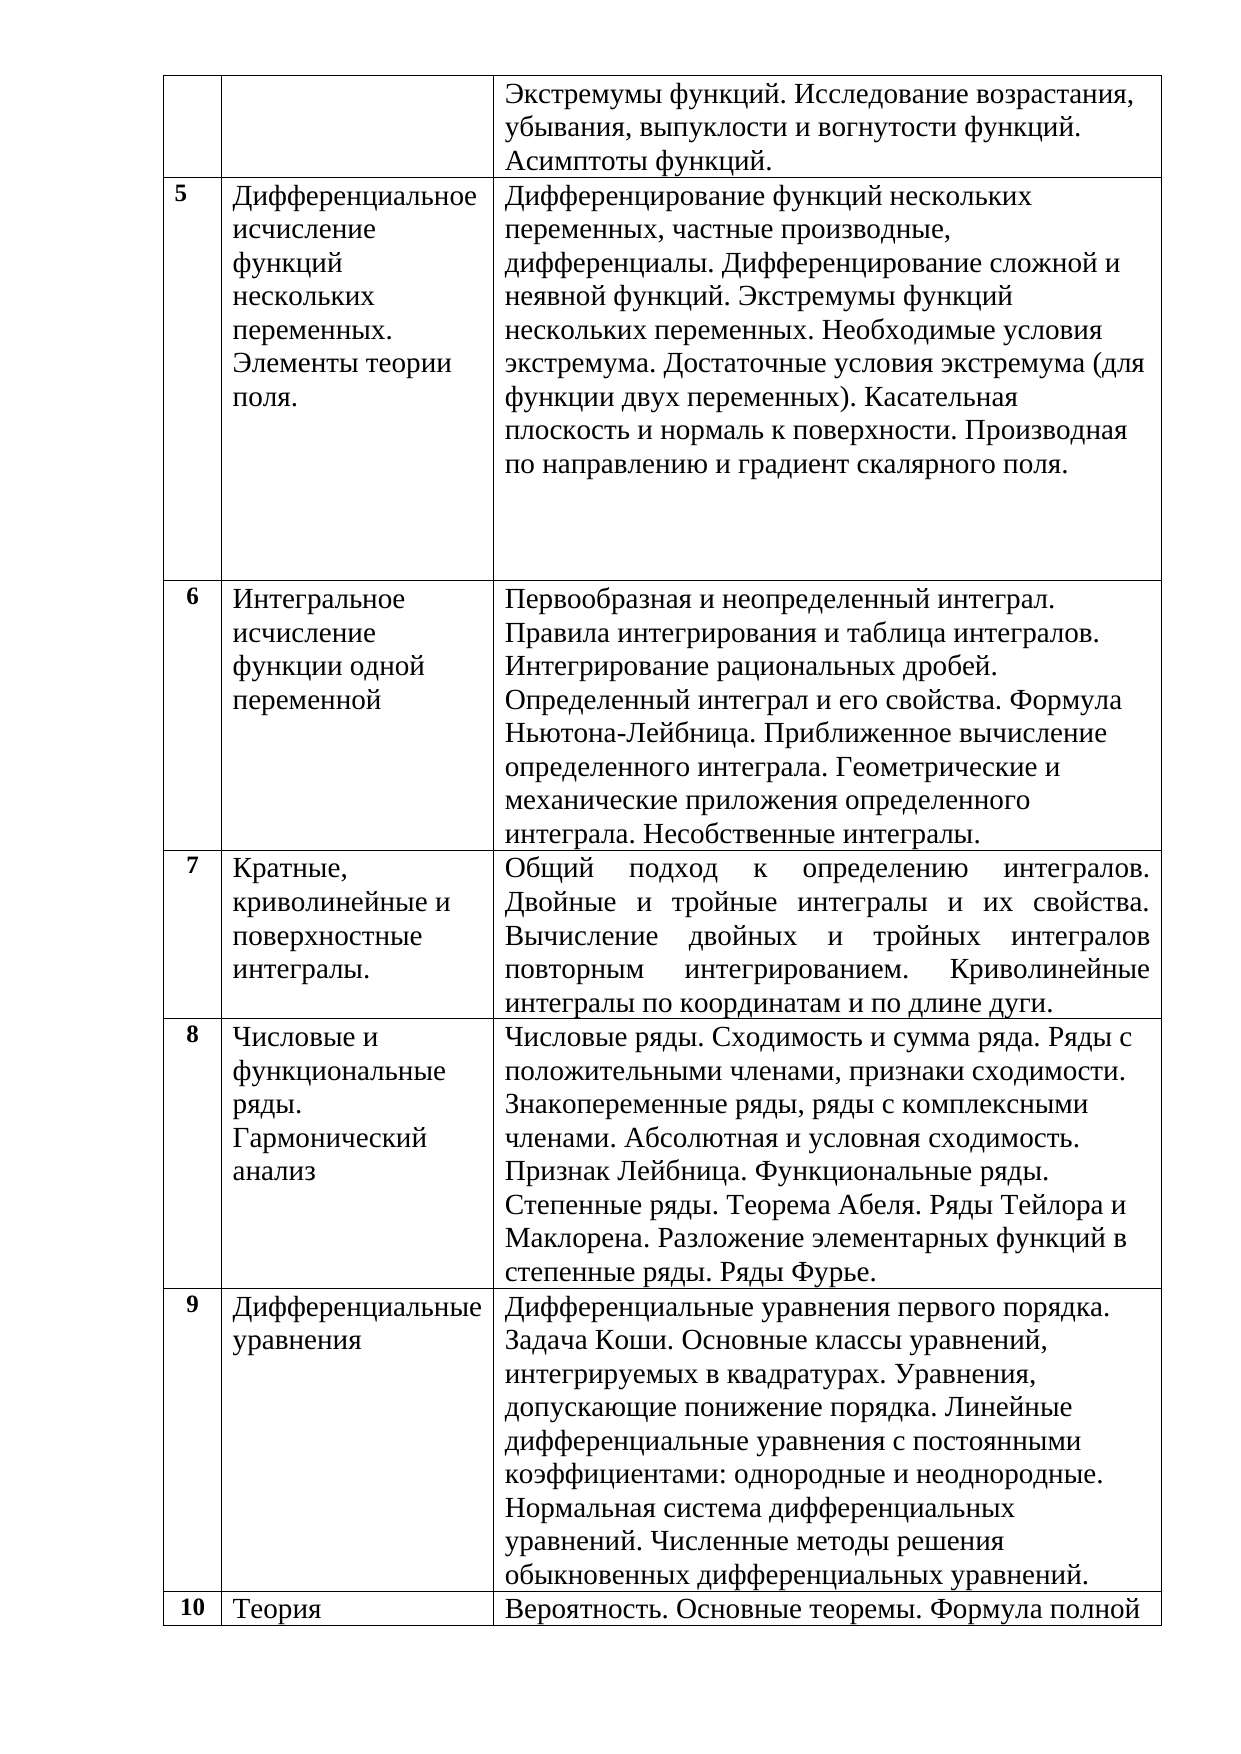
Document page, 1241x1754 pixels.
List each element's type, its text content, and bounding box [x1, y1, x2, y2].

table_cell Дифференцирование функций нескольких переменных, частные производные, дифференциалы. Дифференцирование сложной и неявной функций. Экстремумы функций нескольких переменных. Необходимые условия экстремума. Достаточные условия экстремума (для функции двух переменных). Касательная плоскость и нормаль к поверхности. Производная по направлению и градиент скалярного поля. [494, 178, 1161, 580]
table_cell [494, 1592, 1161, 1625]
table_cell Дифференциальное исчисление функций нескольких переменных. Элементы теории поля. [222, 178, 493, 580]
table_cell Первообразная и неопределенный интеграл. Правила интегрирования и таблица интегралов. Интегрирование рациональных дробей. Определенный интеграл и его свойства. Формула Ньютона-Лейбница. Приближенное вычисление определенного интеграла. Геометрические и механические приложения определенного интеграла. Несобственные интегралы. [494, 581, 1161, 849]
table_cell 9 [164, 1289, 221, 1591]
table_cell Дифференциальные уравнения первого порядка. Задача Коши. Основные классы уравнений, интегрируемых в квадратурах. Уравнения, допускающие понижение порядка. Линейные дифференциальные уравнения с постоянными коэффициентами: однородные и неоднородные. Нормальная система дифференциальных уравнений. Численные методы решения обыкновенных дифференциальных уравнений. [494, 1289, 1161, 1591]
table_cell 6 [164, 581, 221, 849]
table_cell 4 [164, 76, 221, 177]
table_cell 5 [164, 178, 221, 580]
table_cell Числовые ряды. Сходимость и сумма ряда. Ряды с положительными членами, признаки сходимости. Знакопеременные ряды, ряды с комплексными членами. Абсолютная и условная сходимость. Признак Лейбница. Функциональные ряды. Степенные ряды. Теорема Абеля. Ряды Тейлора и Маклорена. Разложение элементарных функций в степенные ряды. Ряды Фурье. [494, 1019, 1161, 1288]
table_cell Дифференциальные уравнения [222, 1289, 493, 1591]
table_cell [494, 76, 1161, 177]
table_cell Кратные, криволинейные и поверхностные интегралы. [222, 851, 493, 1018]
table_cell Общий подход к определению интегралов. Двойные и тройные интегралы и их свойства. Вычисление двойных и тройных интегралов повторным интегрированием. Криволинейные интегралы по координатам и по длине дуги. [494, 851, 1161, 1018]
table_cell Числовые и функциональные ряды. Гармонический анализ [222, 1019, 493, 1288]
table_cell Теория вероятности [222, 1592, 493, 1625]
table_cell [222, 76, 493, 177]
table_cell Интегральное исчисление функции одной переменной [222, 581, 493, 849]
table_cell 7 [164, 851, 221, 1018]
table_cell 10 [164, 1592, 221, 1625]
table_cell 8 [164, 1019, 221, 1288]
